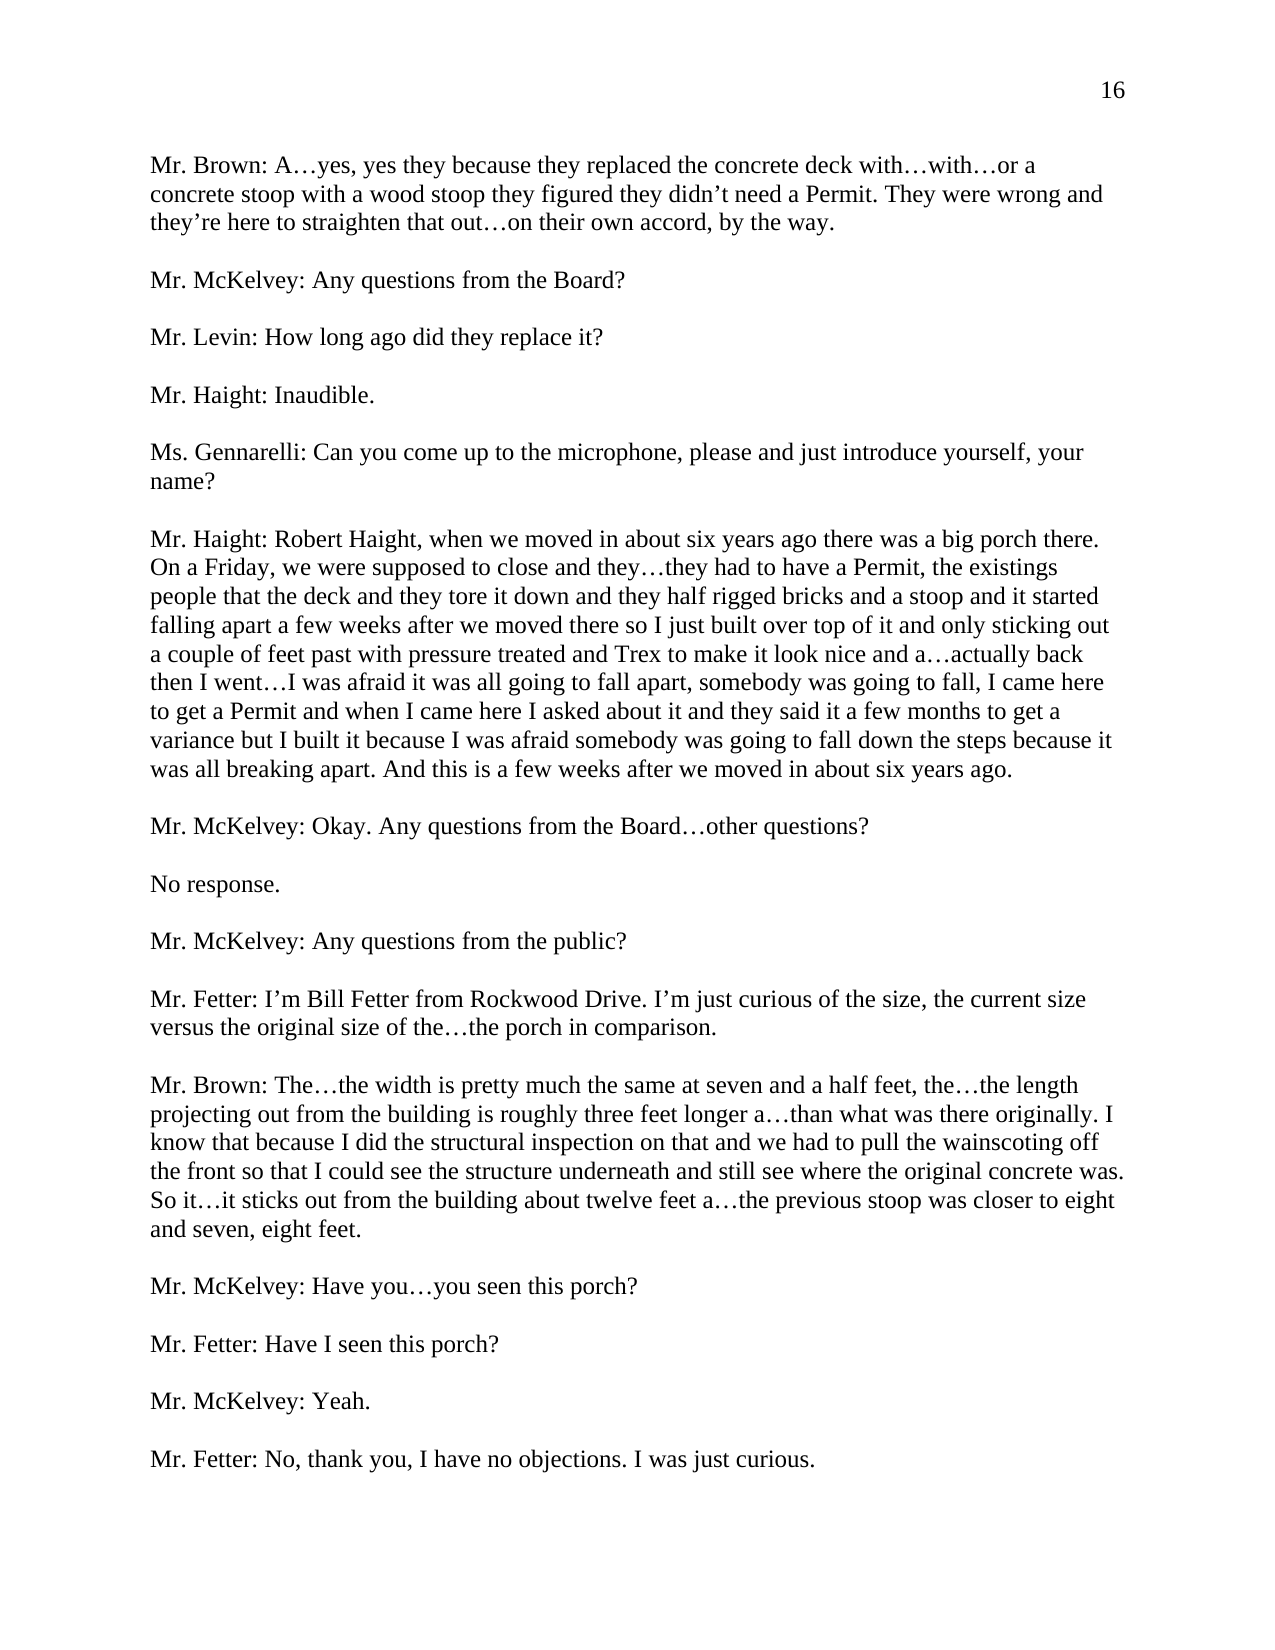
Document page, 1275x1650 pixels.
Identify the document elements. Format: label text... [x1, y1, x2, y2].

text Mr. McKelvey: Okay. Any questions from the Board…other questions? [150, 811, 1125, 840]
text Ms. Gennarelli: Can you come up to the microphone, please and just introduce yourself, your name? [150, 437, 1125, 495]
text Mr. Fetter: I’m Bill Fetter from Rockwood Drive. I’m just curious of the size, the current size versus the original size of the…the porch in comparison. [150, 984, 1125, 1041]
text Mr. Brown: A…yes, yes they because they replaced the concrete deck with…with…or a concrete stoop with a wood stoop they figured they didn’t need a Permit. They were wrong and they’re here to straighten that out…on their own accord, by the way. [150, 150, 1125, 236]
text Mr. McKelvey: Any questions from the public? [150, 926, 1125, 955]
text No response. [150, 869, 1125, 897]
text Mr. McKelvey: Any questions from the Board? [150, 236, 1125, 294]
text Mr. McKelvey: Yeah. [150, 1386, 1125, 1415]
text Mr. McKelvey: Have you…you seen this porch? [150, 1271, 1125, 1300]
text Mr. Haight: Inaudible. [150, 380, 1125, 409]
text Mr. Brown: The…the width is pretty much the same at seven and a half feet, the…the length projecting out from the building is roughly three feet longer a…than what was there originally. I know that because I did the structural inspection on that and we had to pull the wainscoting off the front so that I could see the structure underneath and still see where the original concrete was. So it…it sticks out from the building about twelve feet a…the previous stoop was closer to eight and seven, eight feet. [150, 1070, 1125, 1242]
text Mr. Haight: Robert Haight, when we moved in about six years ago there was a big porch there. On a Friday, we were supposed to close and they…they had to have a Permit, the existings people that the deck and they tore it down and they half rigged bricks and a stoop and it started falling apart a few weeks after we moved there so I just built over top of it and only sticking out a couple of feet past with pressure treated and Trex to make it look nice and a…actually back then I went…I was afraid it was all going to fall apart, somebody was going to fall, I came here to get a Permit and when I came here I asked about it and they said it a few months to get a variance but I built it because I was afraid somebody was going to fall down the steps because it was all breaking apart. And this is a few weeks after we moved in about six years ago. [150, 524, 1125, 782]
text Mr. Fetter: No, thank you, I have no objections. I was just curious. [150, 1444, 1125, 1472]
text Mr. Levin: How long ago did they replace it? [150, 322, 1125, 351]
text Mr. Fetter: Have I seen this porch? [150, 1329, 1125, 1357]
